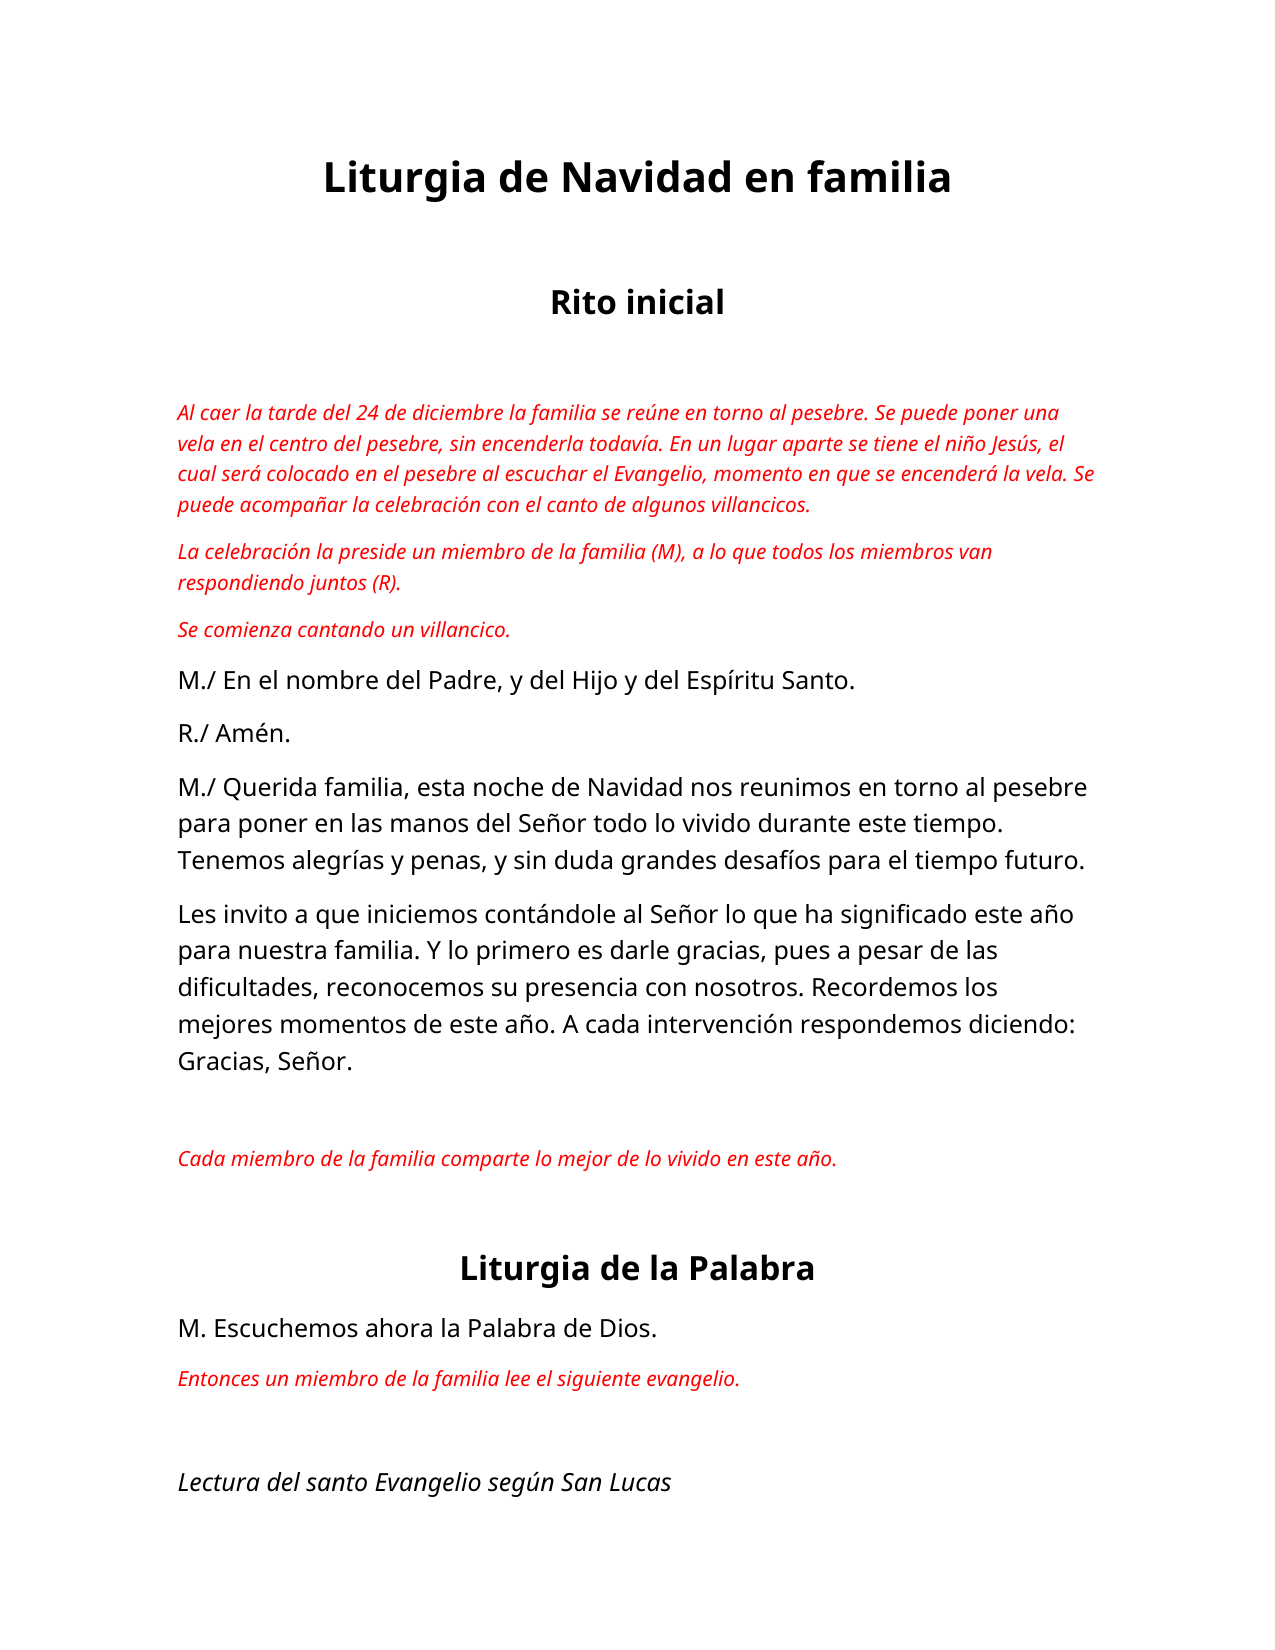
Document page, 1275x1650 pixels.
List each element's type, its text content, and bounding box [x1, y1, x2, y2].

text Lectura del santo Evangelio según San Lucas [177, 1464, 1098, 1499]
text M./ En el nombre del Padre, y del Hijo y del Espíritu Santo. [177, 662, 1098, 696]
text Entonces un miembro de la familia lee el siguiente evangelio. [177, 1364, 1098, 1392]
text La celebración la preside un miembro de la familia (M), a lo que todos los miembros van respondiendo juntos (R). [177, 537, 1098, 596]
text M. Escuchemos ahora la Palabra de Dios. [177, 1310, 1098, 1344]
text Se comienza cantando un villancico. [177, 615, 1098, 643]
text M./ Querida familia, esta noche de Navidad nos reunimos en torno al pesebre para poner en las manos del Señor todo lo vivido durante este tiempo. Tenemos alegrías y penas, y sin duda grandes desafíos para el tiempo futuro. [177, 769, 1098, 877]
text Liturgia de la Palabra [177, 1245, 1098, 1290]
text Rito inicial [177, 279, 1098, 324]
text R./ Amén. [177, 716, 1098, 750]
text Cada miembro de la familia comparte lo mejor de lo vivido en este año. [177, 1144, 1098, 1172]
text Al caer la tarde del 24 de diciembre la familia se reúne en torno al pesebre. Se puede poner una vela en el centro del pesebre, sin encenderla todavía. En un lugar aparte se tiene el niño Jesús, el cual será colocado en el pesebre al escuchar el Evangelio, momento en que se encenderá la vela. Se puede acompañar la celebración con el canto de algunos villancicos. [177, 398, 1098, 518]
text Les invito a que iniciemos contándole al Señor lo que ha significado este año para nuestra familia. Y lo primero es darle gracias, pues a pesar de las dificultades, reconocemos su presencia con nosotros. Recordemos los mejores momentos de este año. A cada intervención respondemos diciendo: Gracias, Señor. [177, 896, 1098, 1077]
text Liturgia de Navidad en familia [177, 148, 1098, 204]
